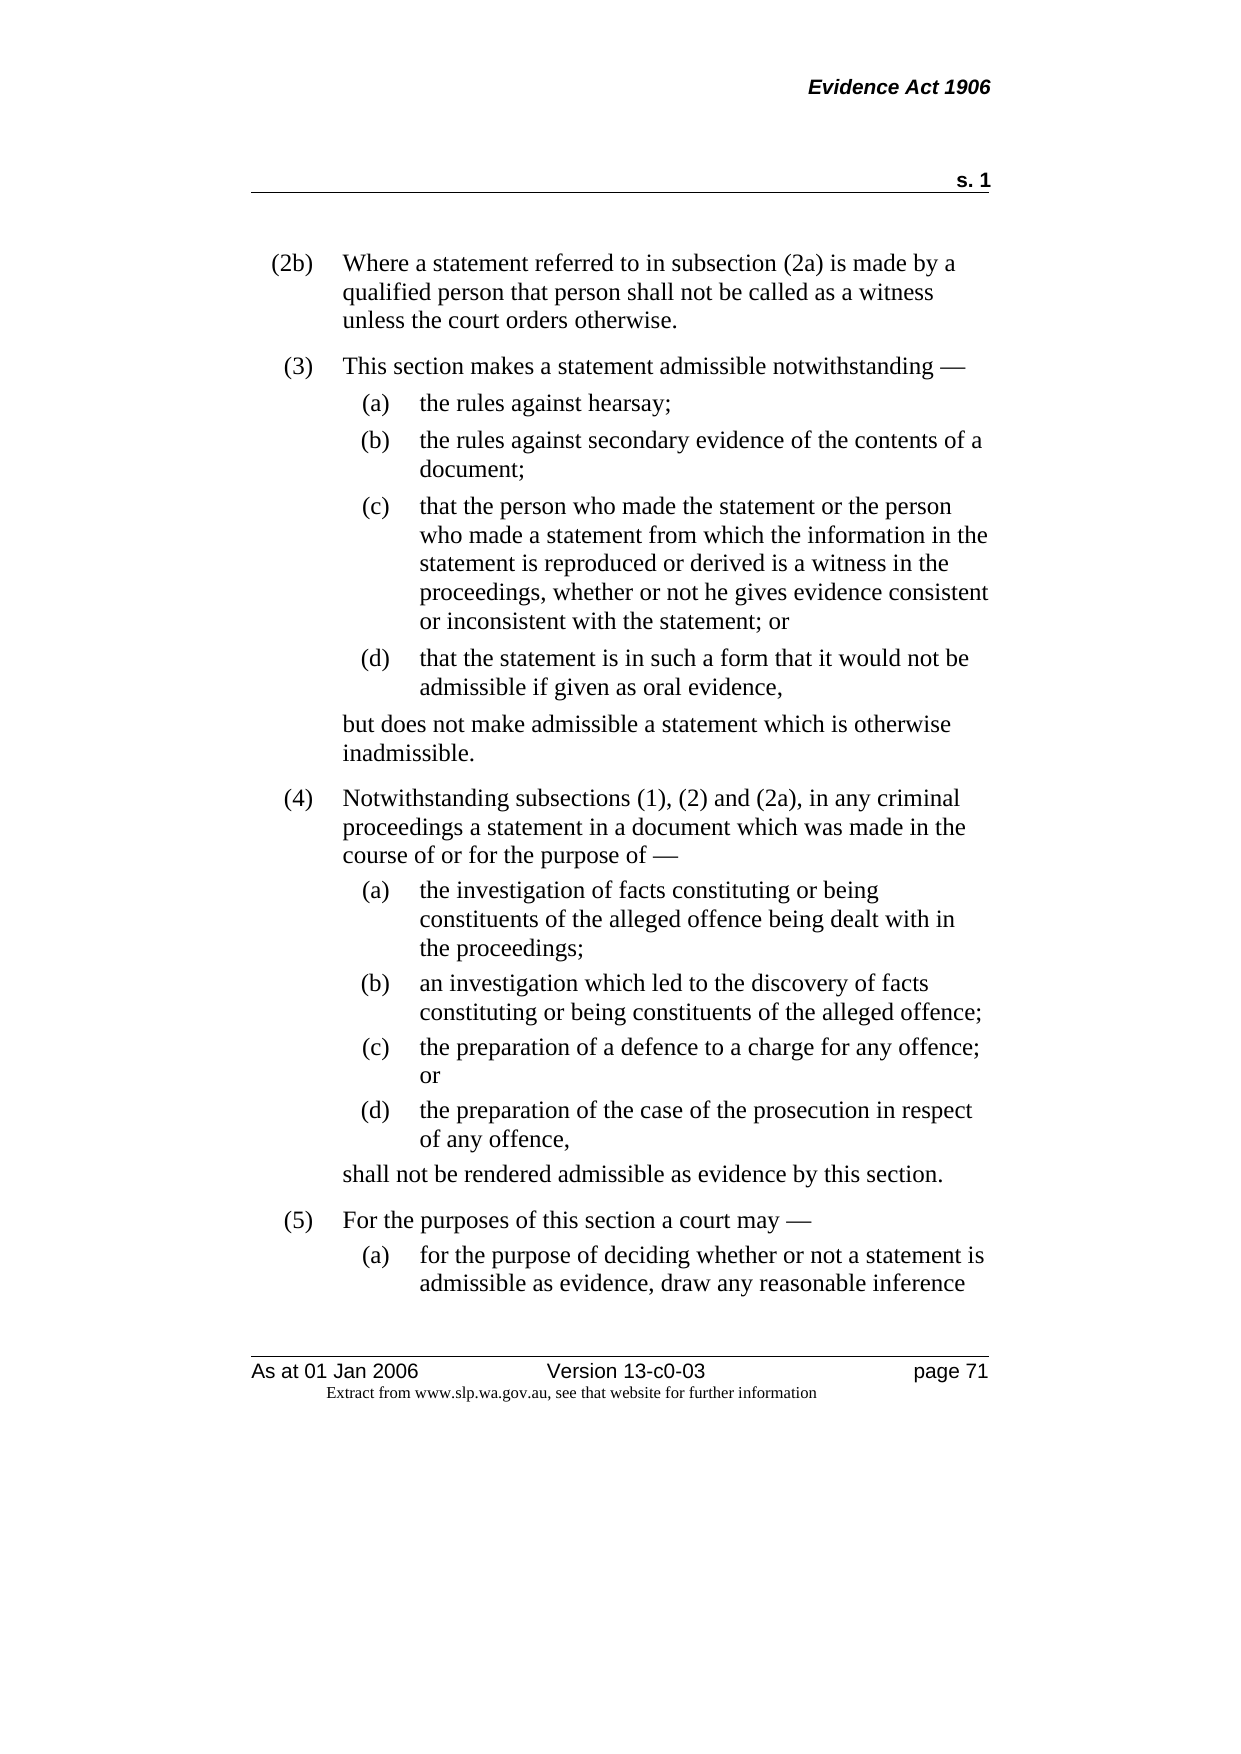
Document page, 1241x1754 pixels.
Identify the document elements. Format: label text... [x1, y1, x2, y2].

text (d) that the statement is in such a form that it would not be admissible if given as oral evidence, [251, 643, 989, 701]
text shall not be rendered admissible as evidence by this section. [251, 1159, 989, 1188]
text (3) This section makes a statement admissible notwithstanding — [251, 351, 989, 380]
text (c) the preparation of a defence to a charge for any offence; or [251, 1032, 989, 1089]
text (d) the preparation of the case of the prosecution in respect of any offence, [251, 1096, 989, 1153]
text (2b) Where a statement referred to in subsection (2a) is made by a qualified person that person shall not be called as a witness unless the court orders otherwise. [251, 248, 989, 334]
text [251, 1240, 989, 1297]
text but does not make admissible a statement which is otherwise inadmissible. [251, 709, 989, 766]
text (4) Notwithstanding subsections (1), (2) and (2a), in any criminal proceedings a statement in a document which was made in the course of or for the purpose of — [251, 783, 989, 869]
text (a) the investigation of facts constituting or being constituents of the alleged offence being dealt with in the proceedings; [251, 876, 989, 962]
text (c) that the person who made the statement or the person who made a statement from which the information in the statement is reproduced or derived is a witness in the proceedings, whether or not he gives evidence consistent or inconsistent with the statement; or [251, 491, 989, 635]
text (5) For the purposes of this section a court may — [251, 1205, 989, 1233]
text (b) the rules against secondary evidence of the contents of a document; [251, 425, 989, 483]
text (b) an investigation which led to the discovery of facts constituting or being constituents of the alleged offence; [251, 968, 989, 1026]
text (a) the rules against hearsay; [251, 388, 989, 417]
